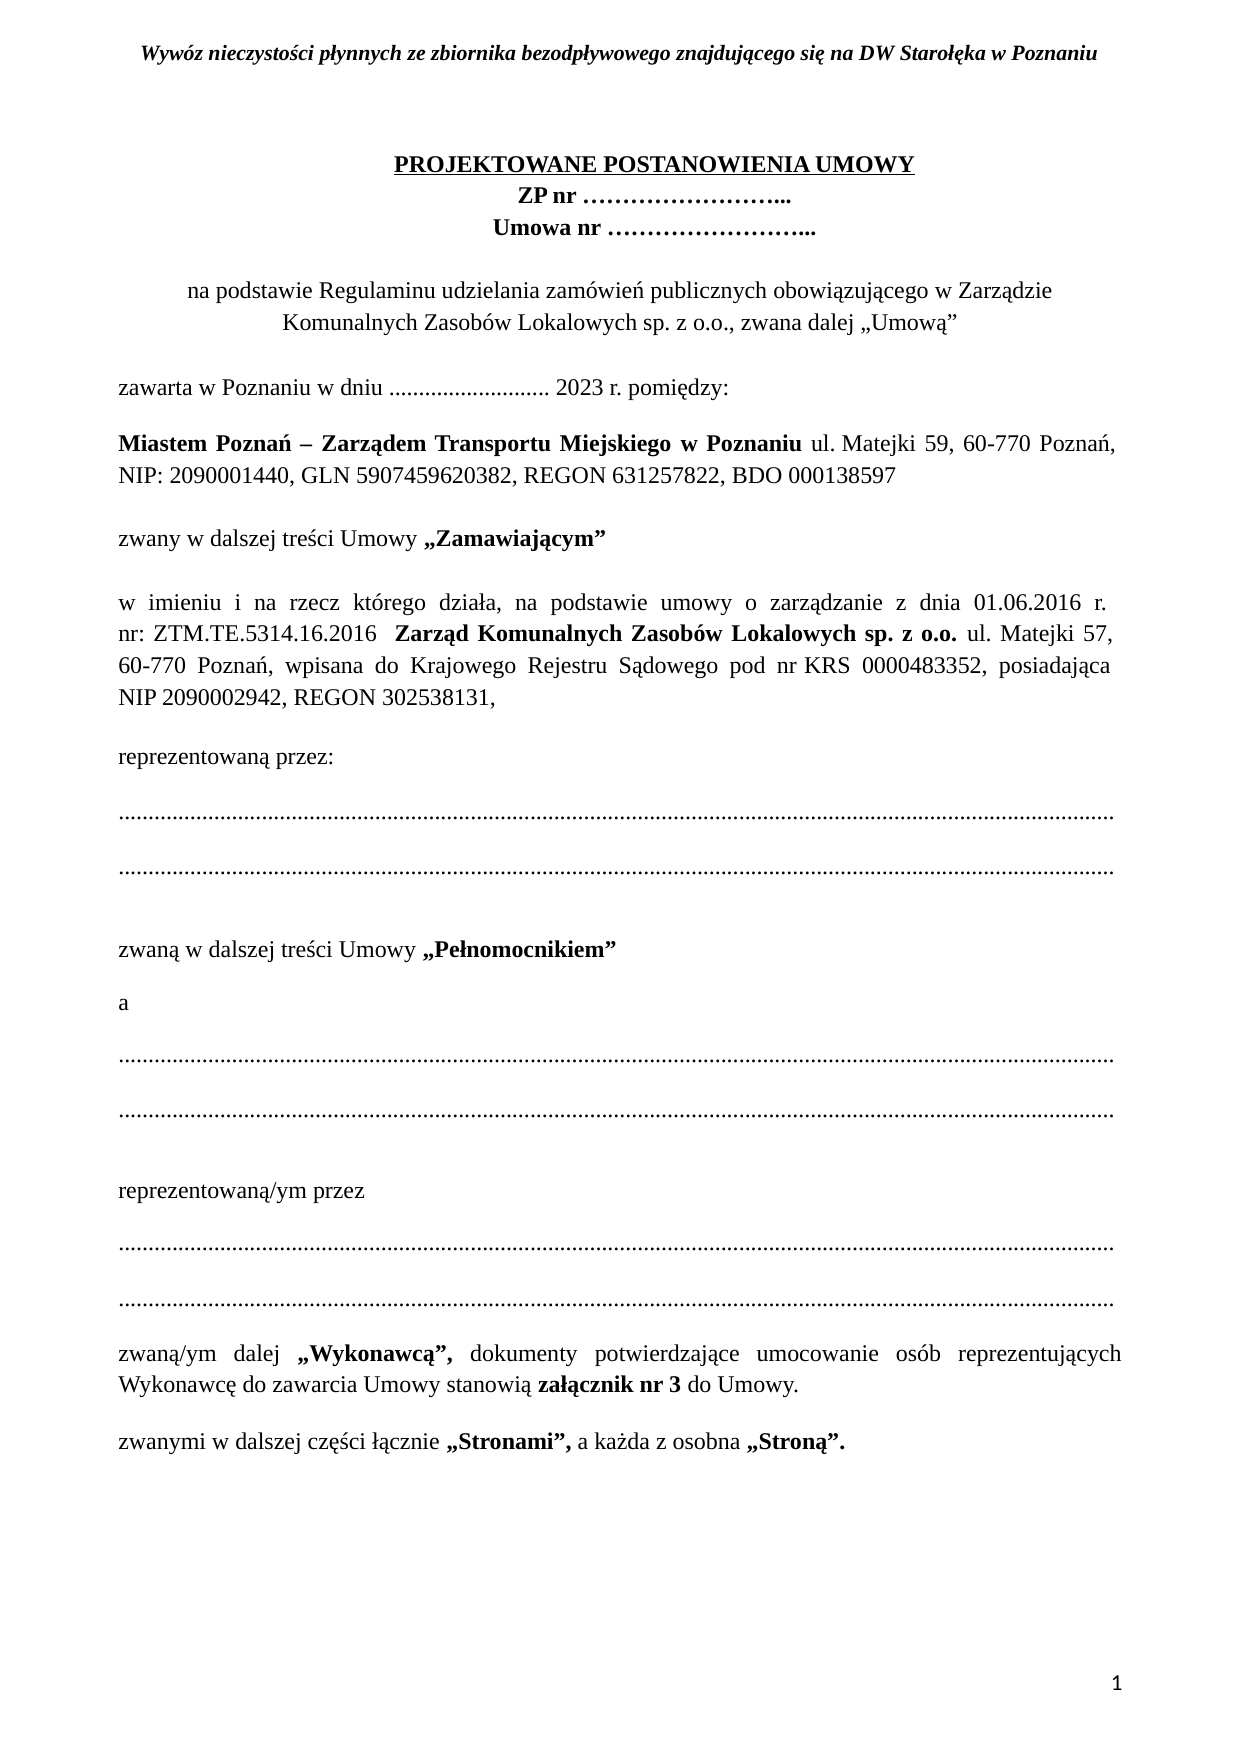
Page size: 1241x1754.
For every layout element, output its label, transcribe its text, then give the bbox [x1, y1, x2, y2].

text PROJEKTOWANE POSTANOWIENIA UMOWY [187, 150, 1122, 177]
text zwanymi w dalszej części łącznie „Stronami”, a każda z osobna „Stroną”. [118, 1427, 1122, 1455]
text zwaną/ym dalej „Wykonawcą”, dokumenty potwierdzające umocowanie osób reprezentujących Wykonawcę do zawarcia Umowy stanowią załącznik nr 3 do Umowy. [118, 1339, 1122, 1398]
text zwany w dalszej treści Umowy „Zamawiającym” [118, 524, 1125, 552]
text zawarta w Poznaniu w dniu ........................... 2023 r. pomiędzy: [118, 373, 1122, 400]
text ....................................................................................................................................................................... [118, 852, 1122, 880]
text ....................................................................................................................................................................... [118, 1228, 1122, 1256]
text na podstawie Regulaminu udzielania zamówień publicznych obowiązującego w Zarządzie Komunalnych Zasobów Lokalowych sp. z o.o., zwana dalej „Umową” [118, 276, 1122, 336]
text ....................................................................................................................................................................... [118, 1040, 1122, 1068]
text ....................................................................................................................................................................... [118, 1096, 1122, 1123]
text ZP nr ……………………... [187, 181, 1122, 209]
text a [118, 988, 1122, 1015]
text ....................................................................................................................................................................... [118, 1283, 1122, 1311]
text zwaną w dalszej treści Umowy „Pełnomocnikiem” [118, 935, 1122, 963]
text reprezentowaną przez: [118, 742, 1122, 769]
text Umowa nr ……………………... [187, 213, 1122, 241]
text ....................................................................................................................................................................... [118, 797, 1122, 825]
text Miastem Poznań – Zarządem Transportu Miejskiego w Poznaniu ul. Matejki 59, 60-770 Poznań, NIP: 2090001440, GLN 5907459620382, REGON 631257822, BDO 000138597 [118, 429, 1125, 488]
text reprezentowaną/ym przez [118, 1176, 1122, 1203]
text w imieniu i na rzecz którego działa, na podstawie umowy o zarządzanie z dnia 01.06.2016 r. nr: ZTM.TE.5314.16.2016 Zarząd Komunalnych Zasobów Lokalowych sp. z o.o. ul. Matejki 57, 60-770 Poznań, wpisana do Krajowego Rejestru Sądowego pod nr KRS 0000483352, posiadająca NIP 2090002942, REGON 302538131, [118, 588, 1122, 710]
